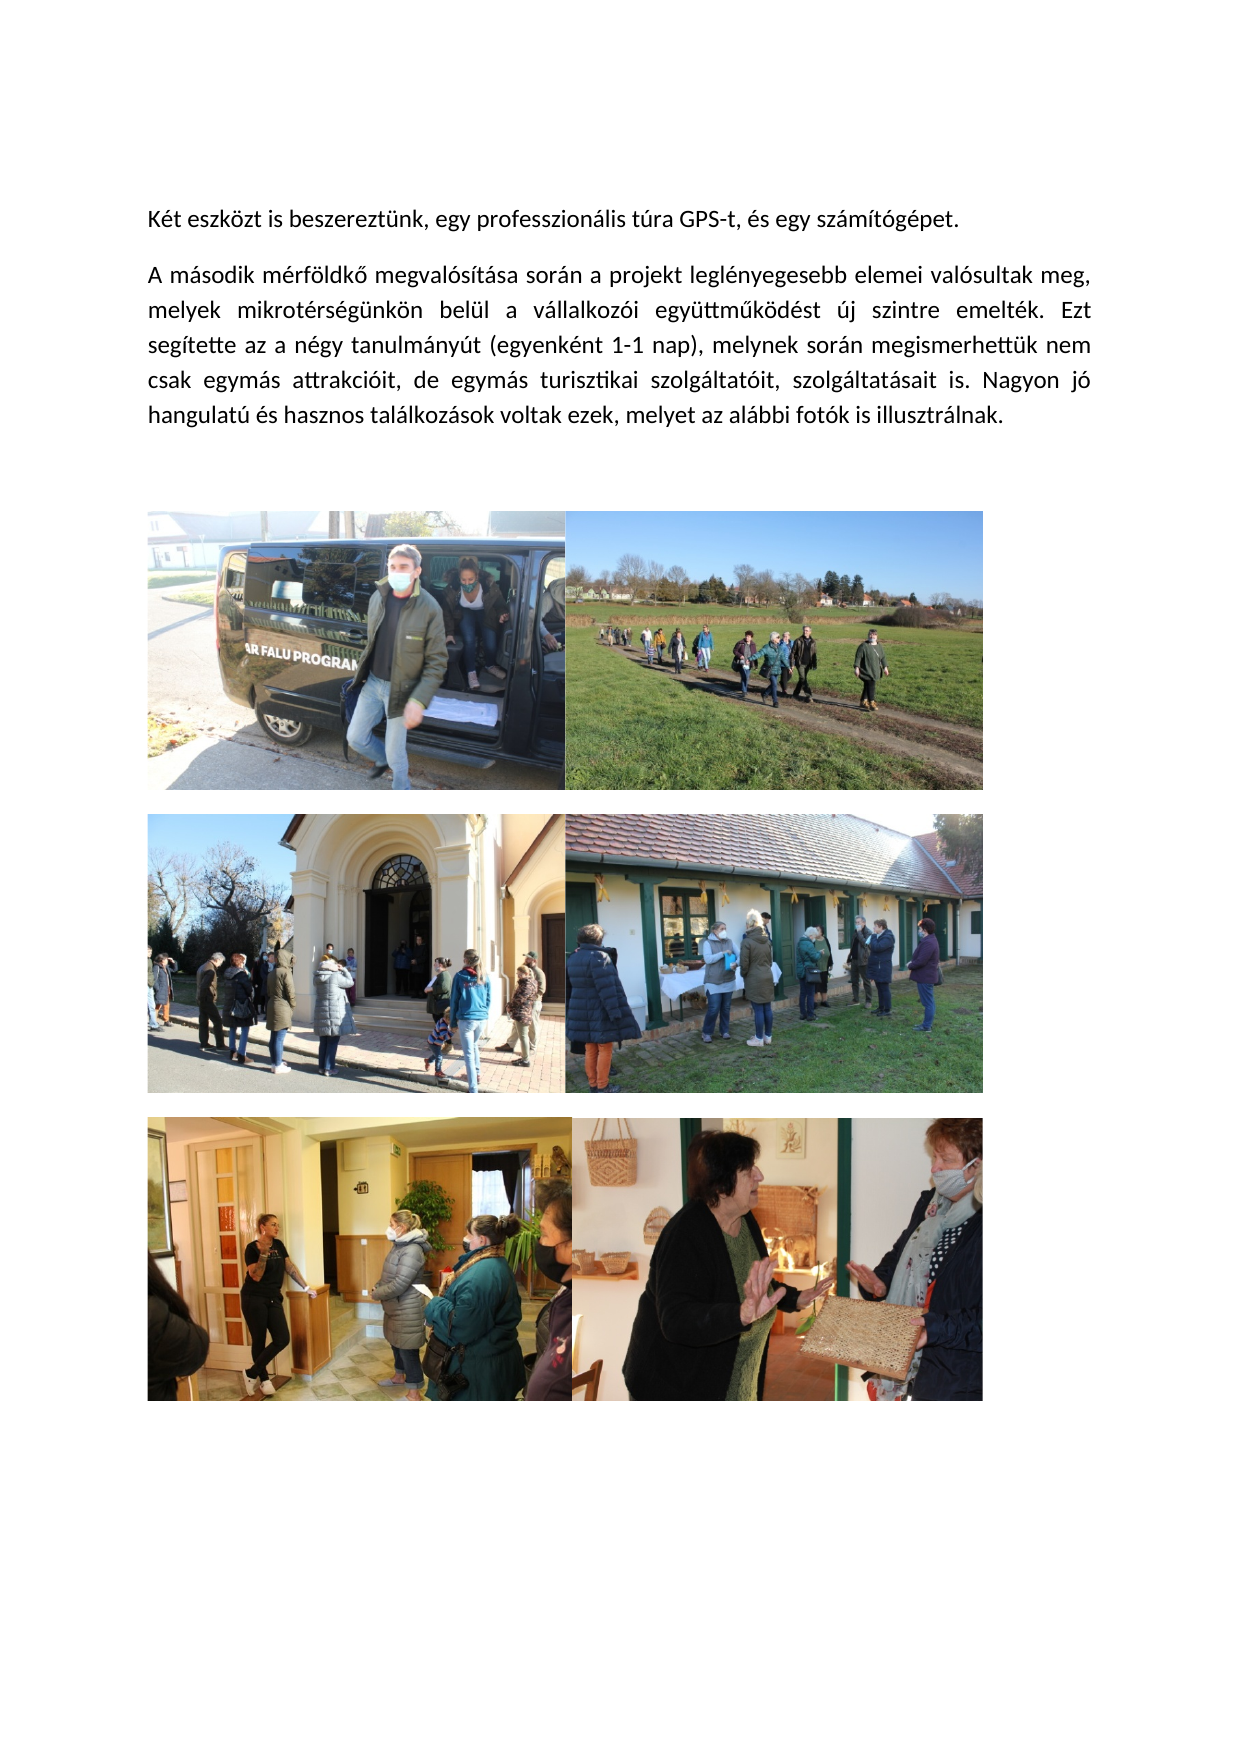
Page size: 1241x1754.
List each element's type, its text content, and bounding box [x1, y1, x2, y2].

text Két eszközt is beszereztünk, egy professzionális túra GPS-t, és egy számítógépet. [148, 203, 1093, 234]
picture [147, 511, 983, 790]
picture [147, 1117, 983, 1401]
picture [147, 814, 983, 1093]
text A második mérföldkő megvalósítása során a projekt leglényegesebb elemei valósultak meg, melyek mikrotérségünkön belül a vállalkozói együttműködést új szintre emelték. Ezt segítette az a négy tanulmányút (egyenként 1-1 nap), melynek során megismerhettük nem csak egymás attrakcióit, de egymás turisztikai szolgáltatóit, szolgáltatásait is. Nagyon jó hangulatú és hasznos találkozások voltak ezek, melyet az alábbi fotók is illusztrálnak. [148, 259, 1093, 430]
